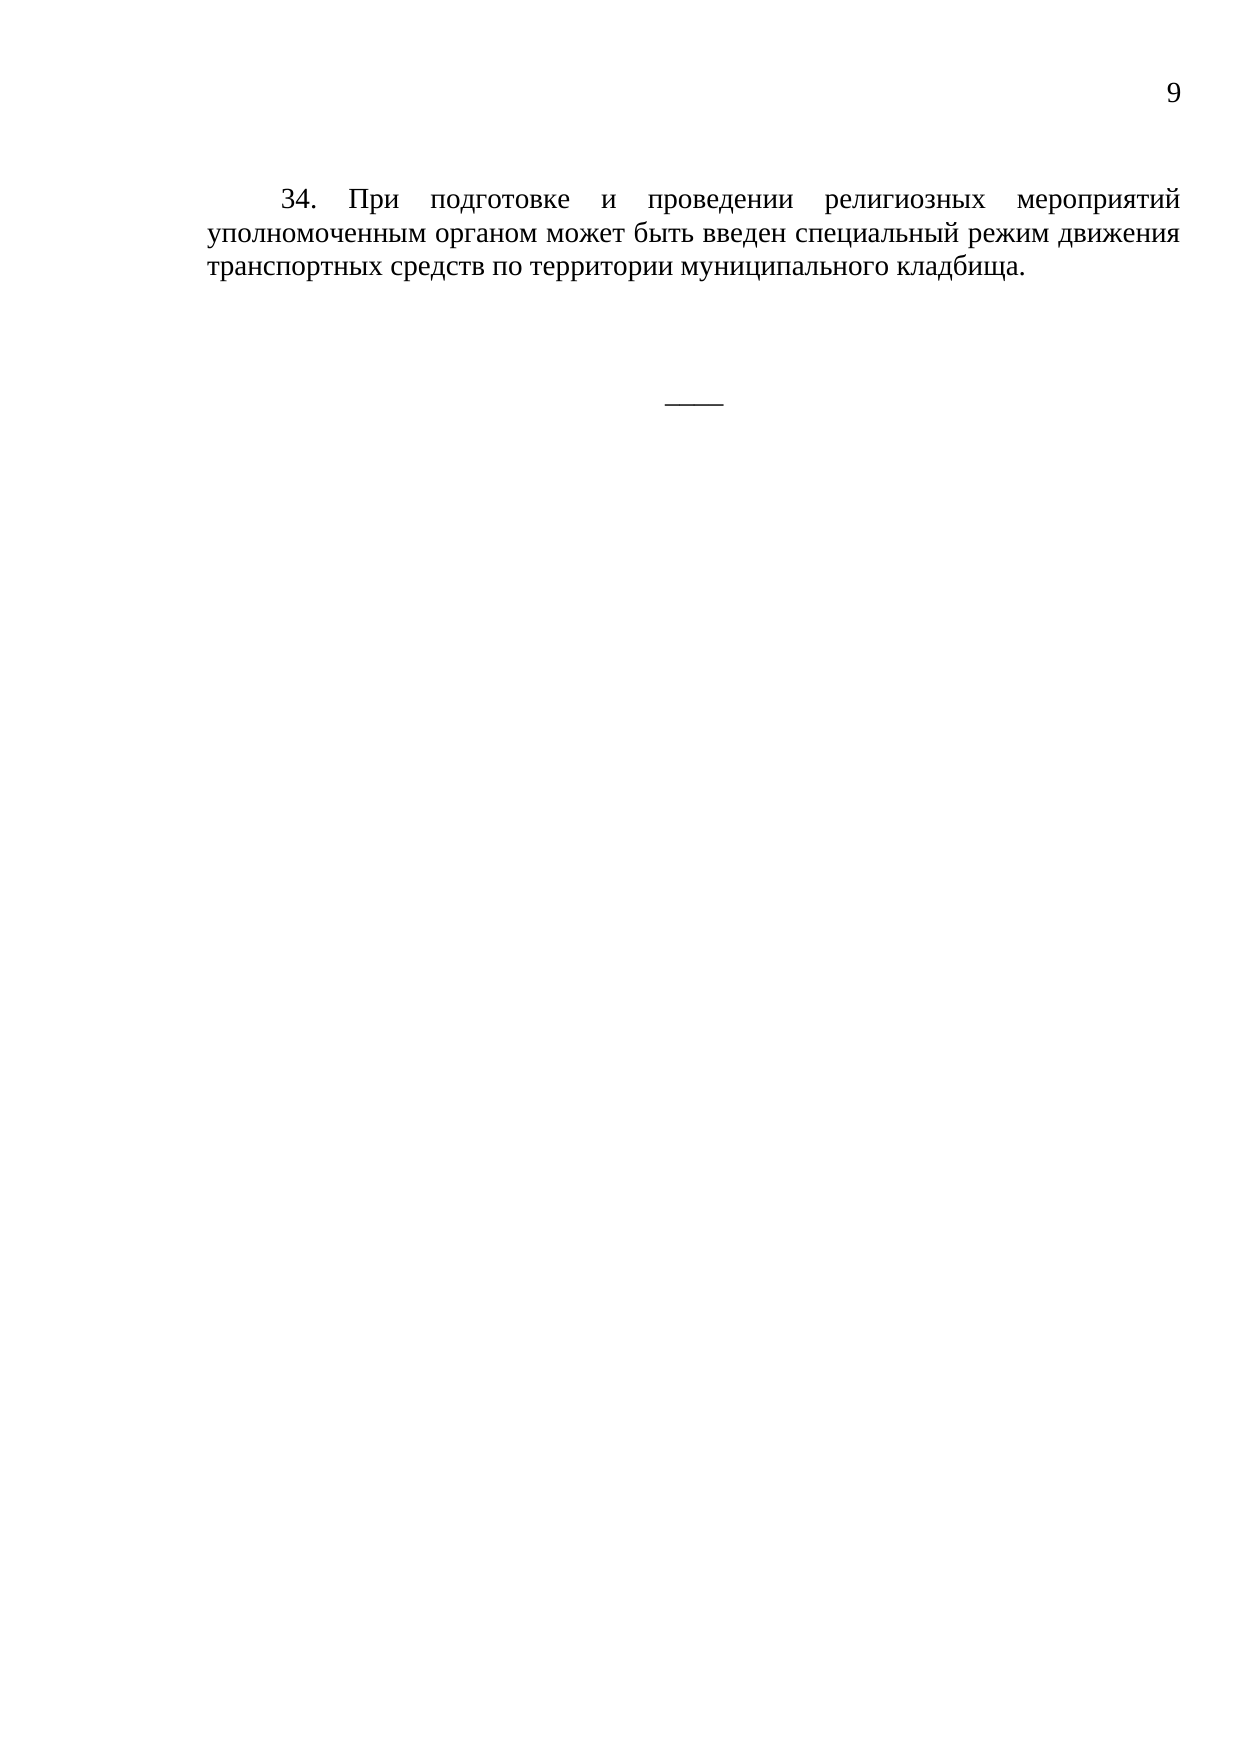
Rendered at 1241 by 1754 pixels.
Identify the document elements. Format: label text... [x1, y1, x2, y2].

text 34. При подготовке и проведении религиозных мероприятий уполномоченным органом может быть введен специальный режим движения транспортных средств по территории муниципального кладбища. [207, 181, 1181, 282]
text ____ [207, 382, 1181, 407]
